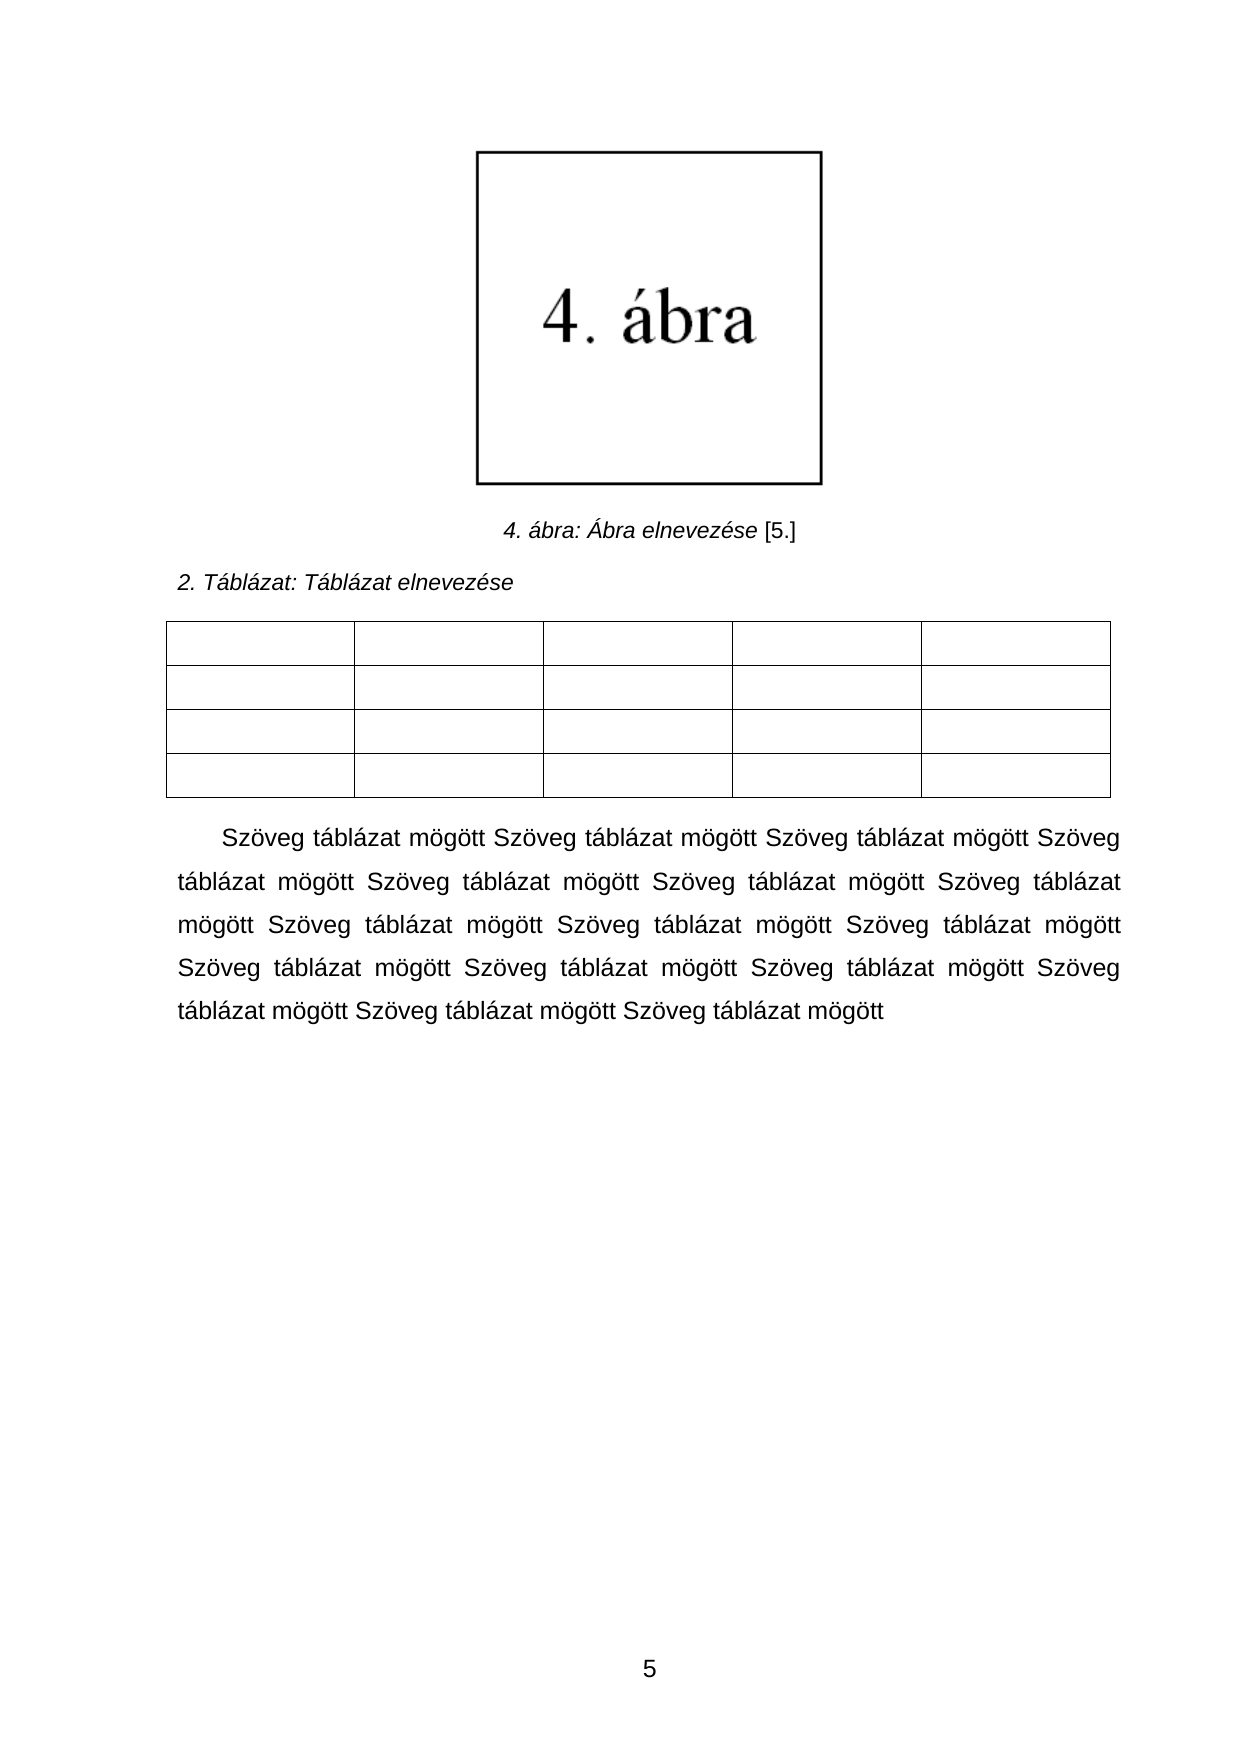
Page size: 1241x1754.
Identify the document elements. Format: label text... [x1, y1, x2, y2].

table_cell [922, 710, 1110, 753]
table_cell [544, 710, 732, 753]
table_cell [355, 754, 543, 797]
picture [472, 147, 827, 491]
table_cell [733, 710, 921, 753]
table_cell [733, 754, 921, 797]
table_cell [355, 710, 543, 753]
table_cell [167, 754, 354, 797]
table_header [922, 622, 1110, 665]
table_header [355, 622, 543, 665]
text Szöveg táblázat mögött Szöveg táblázat mögött Szöveg táblázat mögött Szöveg táblázat mögött Szöveg táblázat mögött Szöveg táblázat mögött Szöveg táblázat mögött Szöveg táblázat mögött Szöveg táblázat mögött Szöveg táblázat mögött Szöveg táblázat mögött Szöveg táblázat mögött Szöveg táblázat mögött Szöveg táblázat mögött Szöveg táblázat mögött Szöveg táblázat mögött [177, 823, 1122, 1024]
table_header [733, 622, 921, 665]
text 4. ábra: Ábra elnevezése [5.] [177, 517, 1122, 543]
table_cell [922, 754, 1110, 797]
table_cell [544, 666, 732, 709]
table_cell [167, 710, 354, 753]
table_cell [544, 754, 732, 797]
table_cell [922, 666, 1110, 709]
table_cell [355, 666, 543, 709]
table_header [167, 622, 354, 665]
table_cell [733, 666, 921, 709]
table_cell [167, 666, 354, 709]
text 2. Táblázat: Táblázat elnevezése [177, 569, 1122, 595]
table_header [544, 622, 732, 665]
